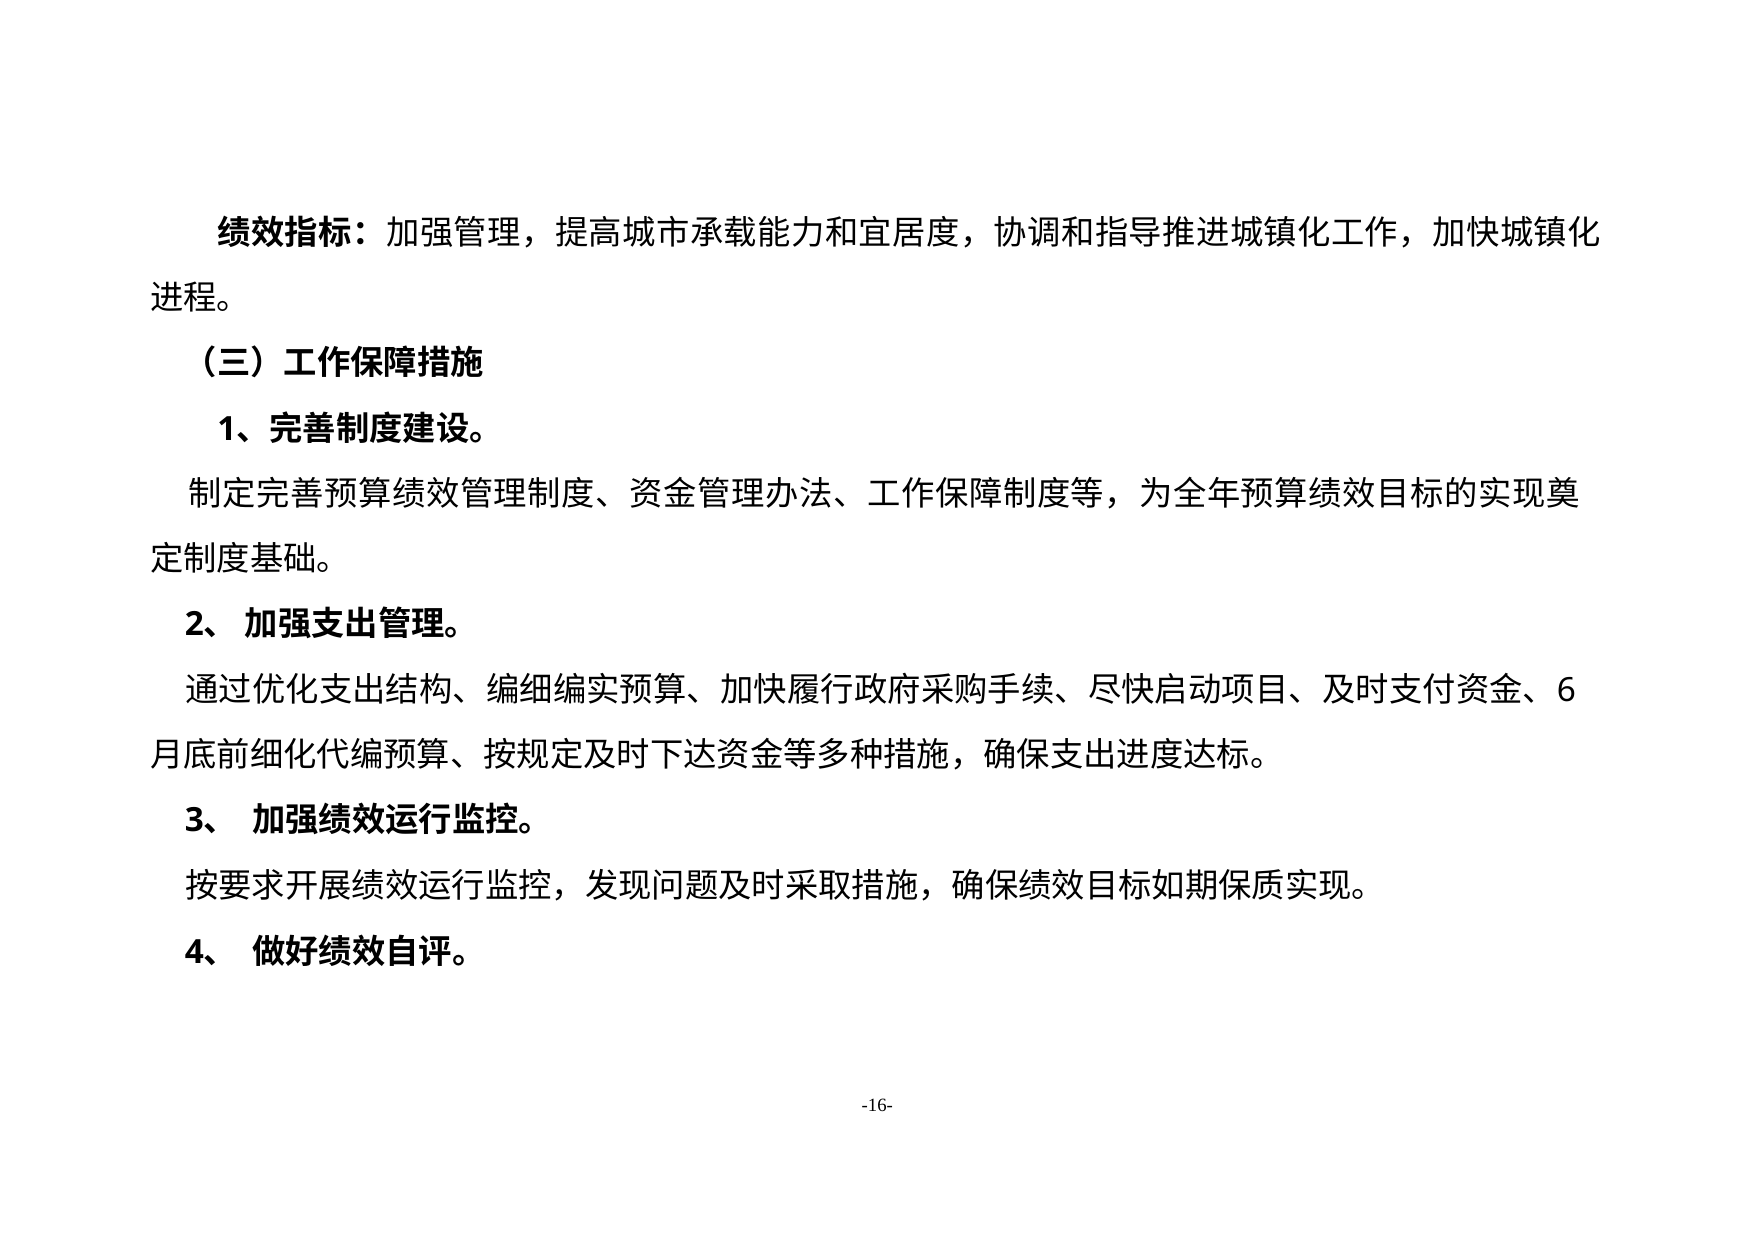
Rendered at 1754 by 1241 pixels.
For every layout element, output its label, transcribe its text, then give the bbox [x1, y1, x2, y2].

text 按要求开展绩效运行监控，发现问题及时采取措施，确保绩效目标如期保质实现。 [150, 851, 1582, 916]
text （三）工作保障措施 [150, 328, 1604, 393]
text 1、完善制度建设。 [150, 393, 1582, 458]
text 绩效指标：加强管理，提高城市承载能力和宜居度，协调和指导推进城镇化工作，加快城镇化进程。 [150, 198, 1604, 328]
text 制定完善预算绩效管理制度、资金管理办法、工作保障制度等，为全年预算绩效目标的实现奠定制度基础。 [150, 458, 1582, 588]
text 通过优化支出结构、编细编实预算、加快履行政府采购手续、尽快启动项目、及时支付资金、6 月底前细化代编预算、按规定及时下达资金等多种措施，确保支出进度达标。 [150, 654, 1576, 784]
text 4、 做好绩效自评。 [150, 916, 1592, 981]
text 3、 加强绩效运行监控。 [150, 785, 1582, 850]
text 2、 加强支出管理。 [150, 589, 1576, 654]
